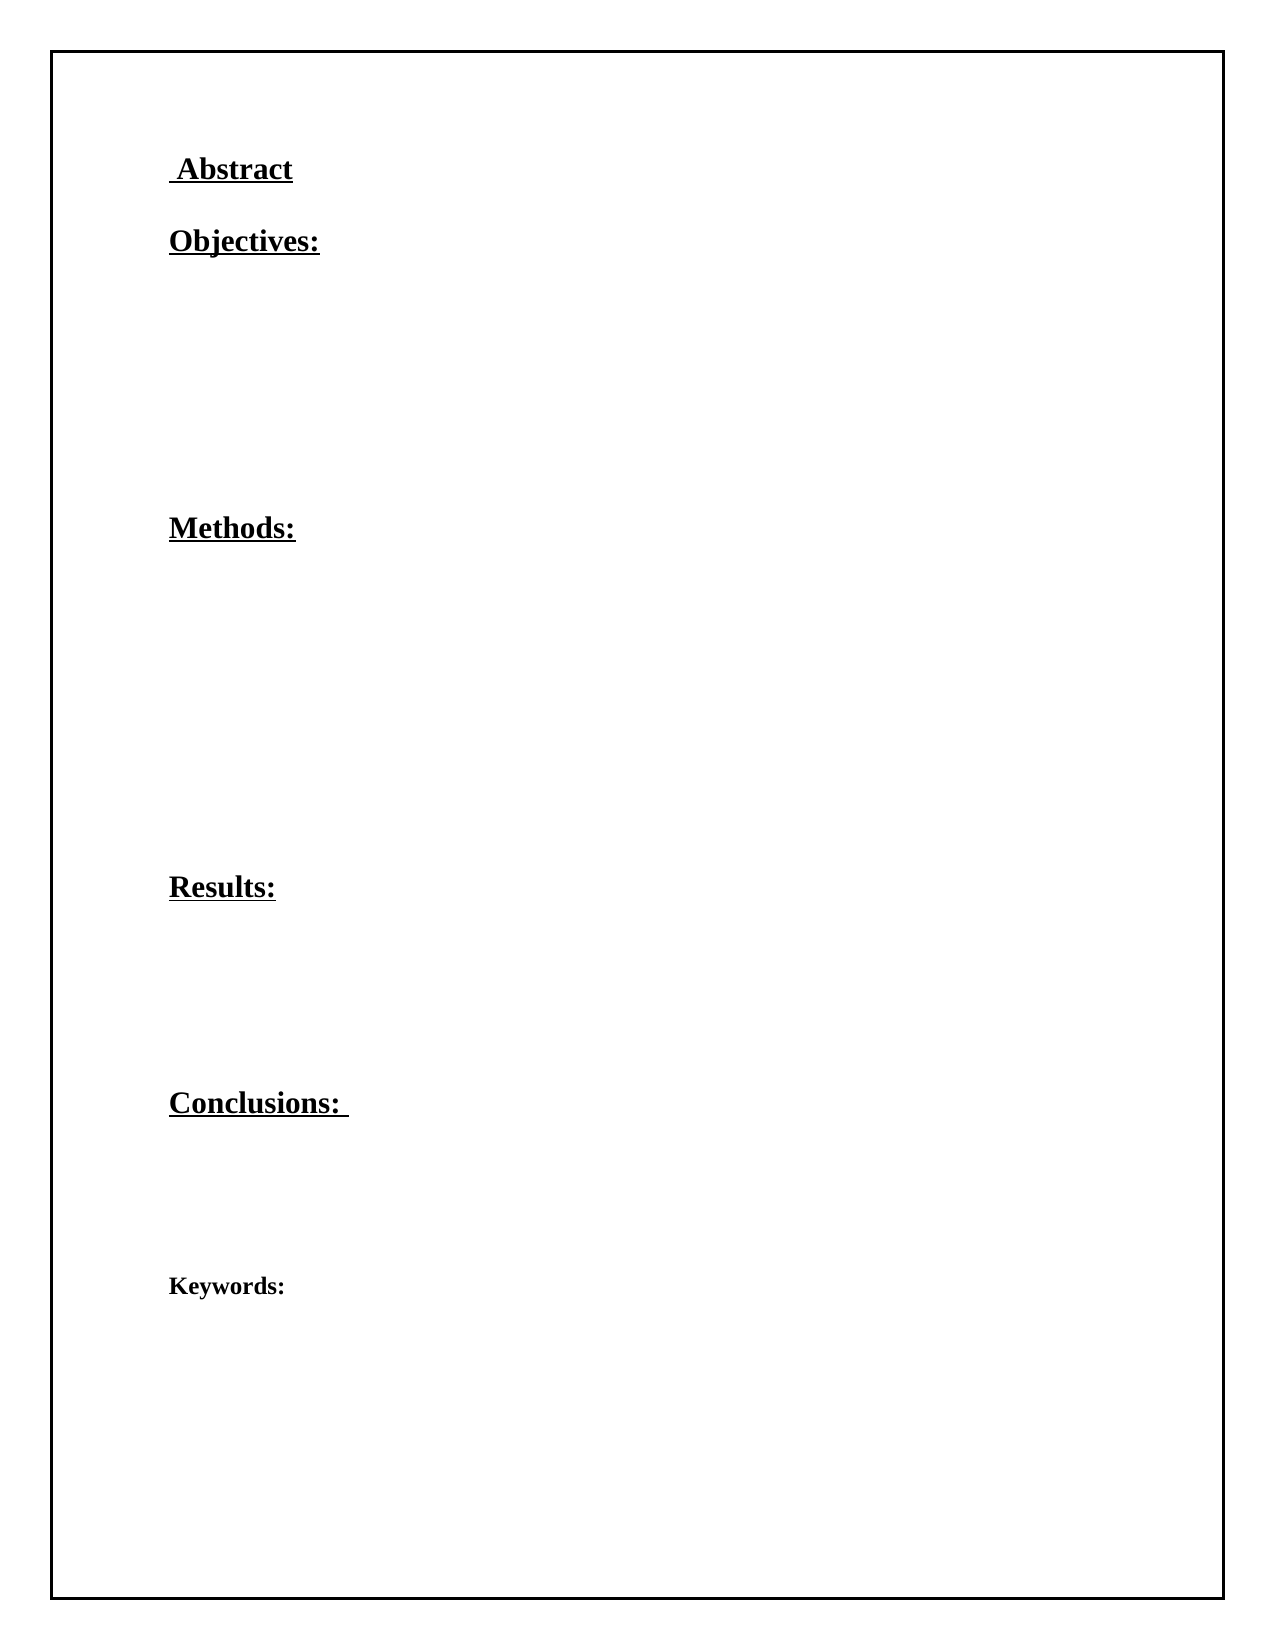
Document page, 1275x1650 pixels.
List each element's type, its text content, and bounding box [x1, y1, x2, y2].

text Abstract [169, 150, 1125, 186]
text Results: [169, 869, 1125, 905]
text Keywords: [169, 1271, 1125, 1300]
text Methods: [169, 509, 1125, 545]
text Objectives: [169, 222, 1125, 258]
text Conclusions: [169, 1084, 1125, 1120]
